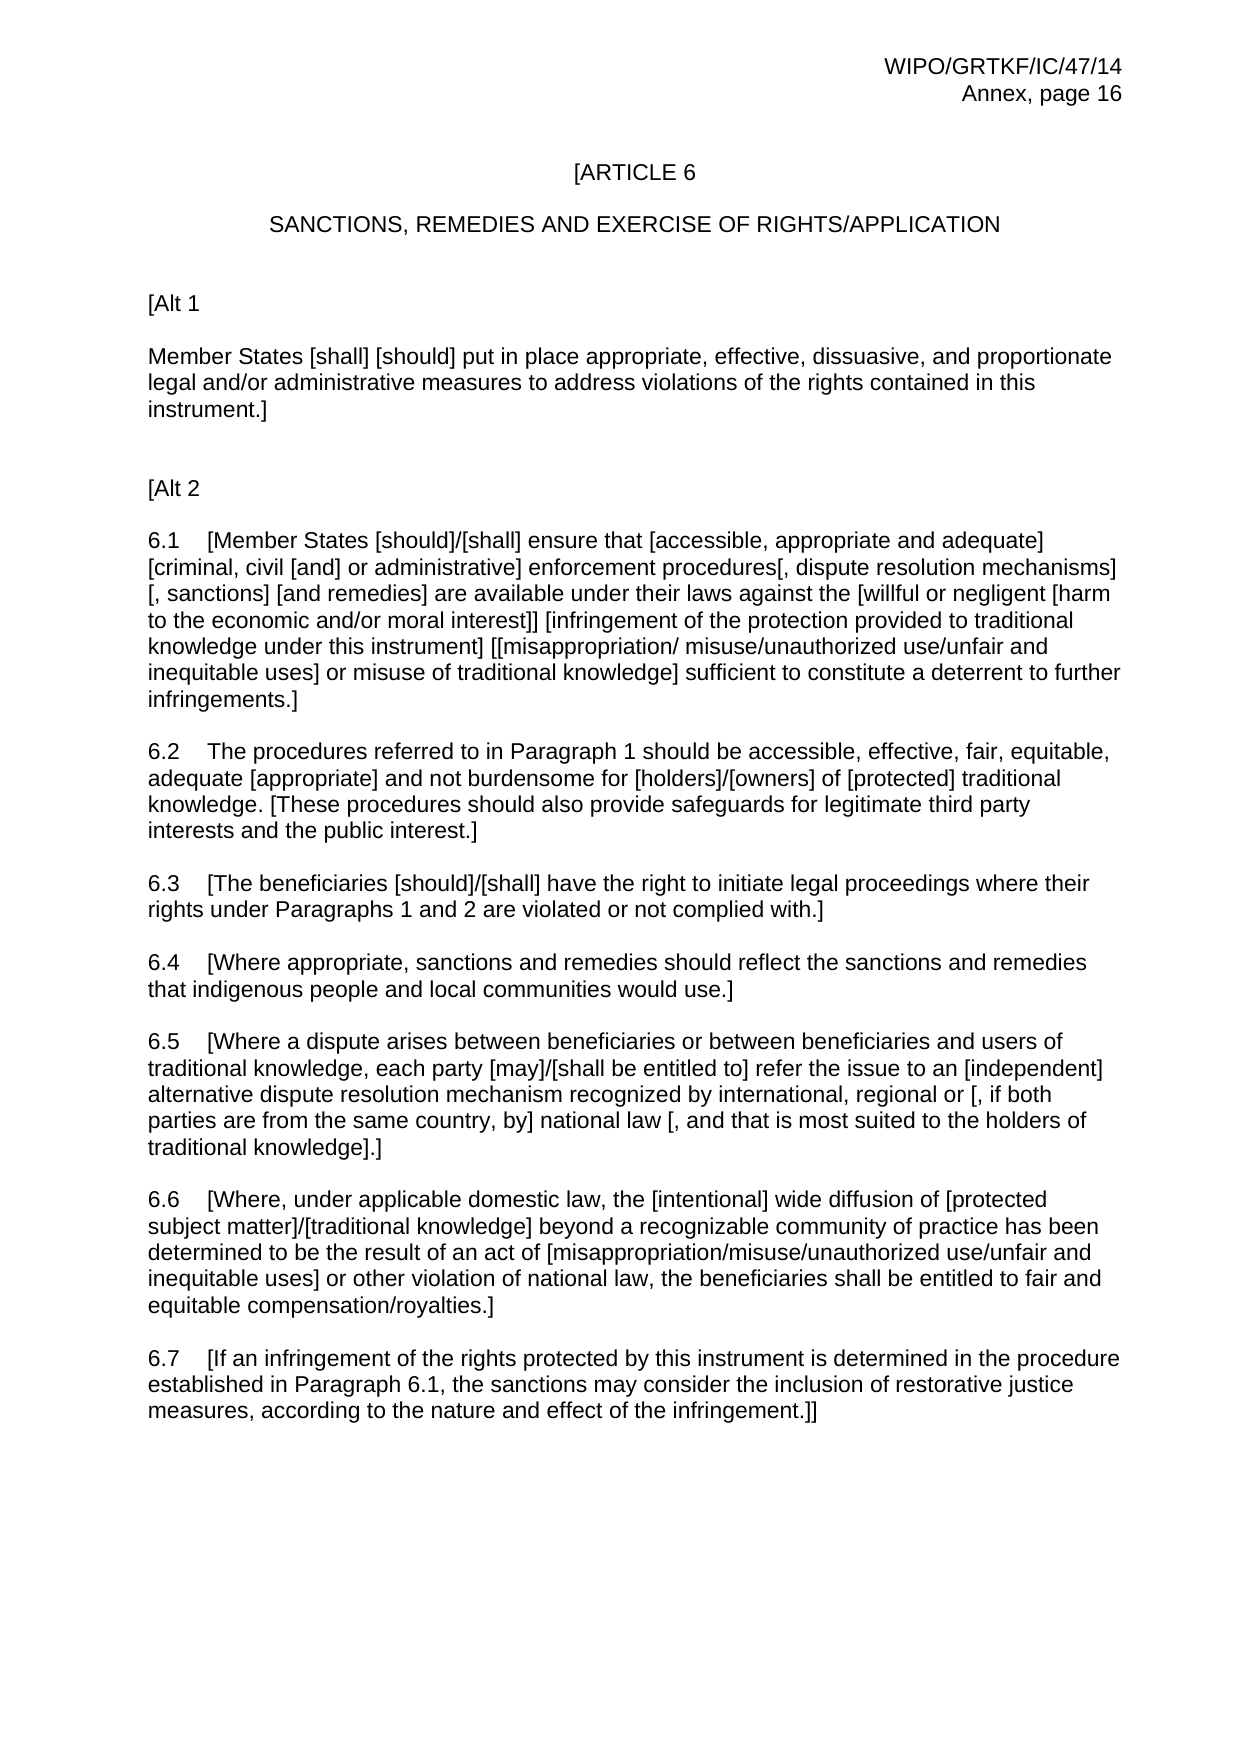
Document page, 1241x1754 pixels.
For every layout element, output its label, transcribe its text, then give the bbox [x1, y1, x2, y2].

text SANCTIONS, REMEDIES AND EXERCISE OF RIGHTS/APPLICATION [148, 211, 1122, 238]
text 6.6 [Where, under applicable domestic law, the [intentional] wide diffusion of [protected subject matter]/[traditional knowledge] beyond a recognizable community of practice has been determined to be the result of an act of [misappropriation/misuse/unauthorized use/unfair and inequitable uses] or other violation of national law, the beneficiaries shall be entitled to fair and equitable compensation/royalties.] [148, 1186, 1122, 1318]
text Member States [shall] [should] put in place appropriate, effective, dissuasive, and proportionate legal and/or administrative measures to address violations of the rights contained in this instrument.] [148, 343, 1122, 422]
text [Alt 2 [148, 475, 1122, 501]
text 6.5 [Where a dispute arises between beneficiaries or between beneficiaries and users of traditional knowledge, each party [may]/[shall be entitled to] refer the issue to an [independent] alternative dispute resolution mechanism recognized by international, regional or [, if both parties are from the same country, by] national law [, and that is most suited to the holders of traditional knowledge].] [148, 1028, 1122, 1160]
text 6.2 The procedures referred to in Paragraph 1 should be accessible, effective, fair, equitable, adequate [appropriate] and not burdensome for [holders]/[owners] of [protected] traditional knowledge. [These procedures should also provide safeguards for legitimate third party interests and the public interest.] [148, 738, 1122, 844]
text [Alt 1 [148, 290, 1122, 317]
text 6.1 [Member States [should]/[shall] ensure that [accessible, appropriate and adequate] [criminal, civil [and] or administrative] enforcement procedures[, dispute resolution mechanisms][, sanctions] [and remedies] are available under their laws against the [willful or negligent [harm to the economic and/or moral interest]] [infringement of the protection provided to traditional knowledge under this instrument] [[misappropriation/ misuse/unauthorized use/unfair and inequitable uses] or misuse of traditional knowledge] sufficient to constitute a deterrent to further infringements.] [148, 527, 1122, 712]
text 6.3 [The beneficiaries [should]/[shall] have the right to initiate legal proceedings where their rights under Paragraphs 1 and 2 are violated or not complied with.] [148, 870, 1122, 923]
text 6.7 [If an infringement of the rights protected by this instrument is determined in the procedure established in Paragraph 6.1, the sanctions may consider the inclusion of restorative justice measures, according to the nature and effect of the infringement.]] [148, 1344, 1122, 1423]
text 6.4 [Where appropriate, sanctions and remedies should reflect the sanctions and remedies that indigenous people and local communities would use.] [148, 949, 1122, 1002]
text [ARTICLE 6 [148, 158, 1122, 185]
